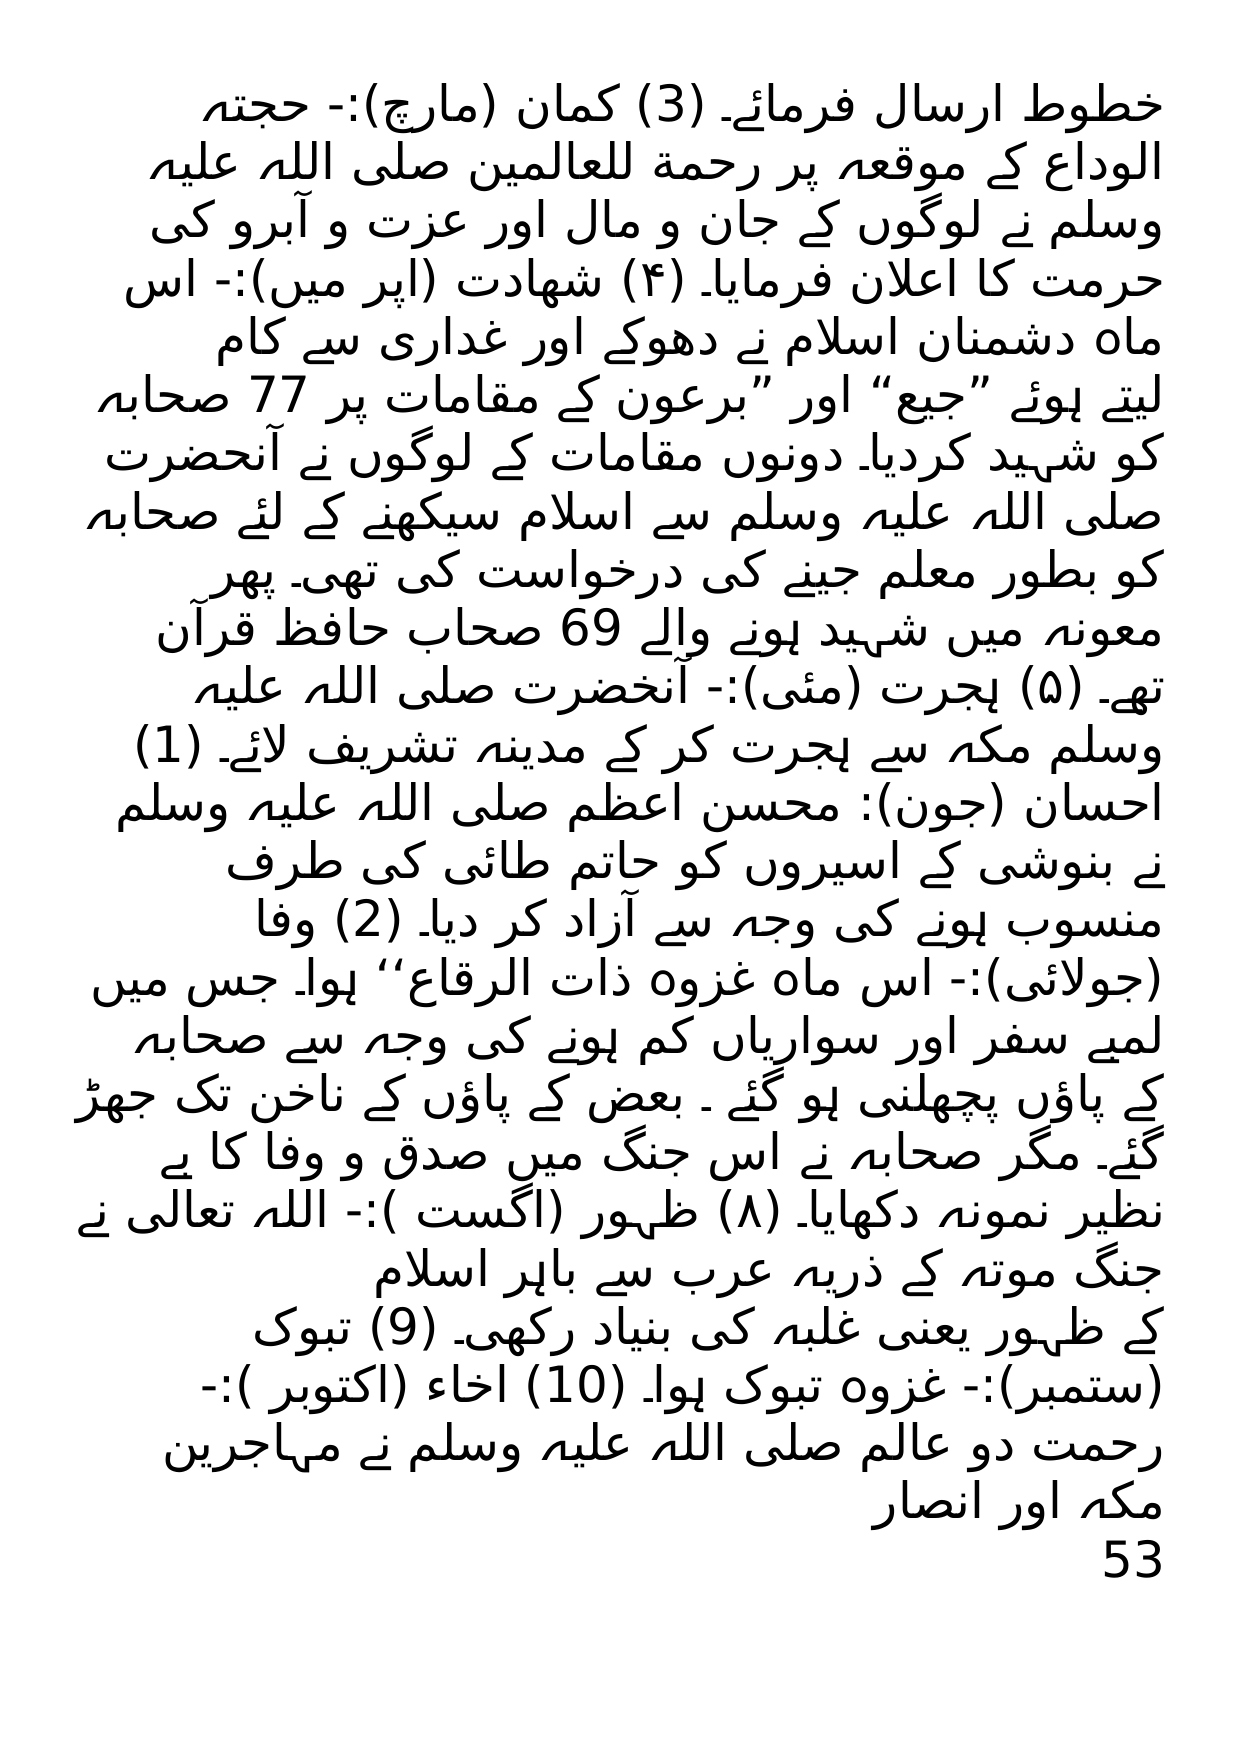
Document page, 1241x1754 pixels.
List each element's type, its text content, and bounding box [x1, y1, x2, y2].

text لیتے ہوئے ”جيع“ اور ”برعون کے مقامات پر 77 صحابہ کو شہید کردیا۔ دونوں مقامات کے لوگوں نے آنحضرت صلی اللہ علیہ وسلم سے اسلام سیکھنے کے لئے صحابہ کو بطور معلم جینے کی درخواست کی تھی۔ پھر معونہ میں شہید ہونے والے 69 صحاب حافظ قرآن تھے۔ (۵) ہجرت (مئی):- آنخضرت صلی اللہ علیہ وسلم مکہ سے ہجرت کر کے مدینہ تشریف لائے۔ (1) احسان (جون): محسن اعظم صلی اللہ علیہ وسلم نے بنوشی کے اسیروں کو حاتم طائی کی طرف منسوب ہونے کی وجہ سے آزاد کر دیا۔ (2) وفا (جولائی):- اس ماہ غزوہ ذات الرقاع‘‘ ہوا۔ جس میں لمبے سفر اور سواریاں کم ہونے کی وجہ سے صحابہ کے پاؤں پچھلنی ہو گئے ۔ بعض کے پاؤں کے ناخن تک جھڑ گئے۔ مگر صحابہ نے اس جنگ میں صدق و وفا کا بے نظیر نمونہ دکھایا۔ (۸) ظہور (اگست ):- اللہ تعالی نے جنگ موتہ کے ذریہ عرب سے باہر اسلام [75, 366, 1165, 1298]
text خطوط ارسال فرمائے۔ (3) کمان (مارچ):- حجتہ الوداع کے موقعہ پر رحمة للعالمین صلی اللہ علیہ وسلم نے لوگوں کے جان و مال اور عزت و آبرو کی حرمت کا اعلان فرمایا۔ (۴) شهادت (اپر میں):- اس ماہ دشمنان اسلام نے دھوکے اور غداری سے کام [75, 75, 1165, 366]
text 53 [75, 1531, 1165, 1589]
text کے ظہور یعنی غلبہ کی بنیاد رکھی۔ (9) تبوک (ستمبر):- غزوہ تبوک ہوا۔ (10) اخاء (اکتوبر ):- رحمت دو عالم صلی اللہ علیہ وسلم نے مہاجرین مکہ اور انصار [75, 1298, 1165, 1531]
